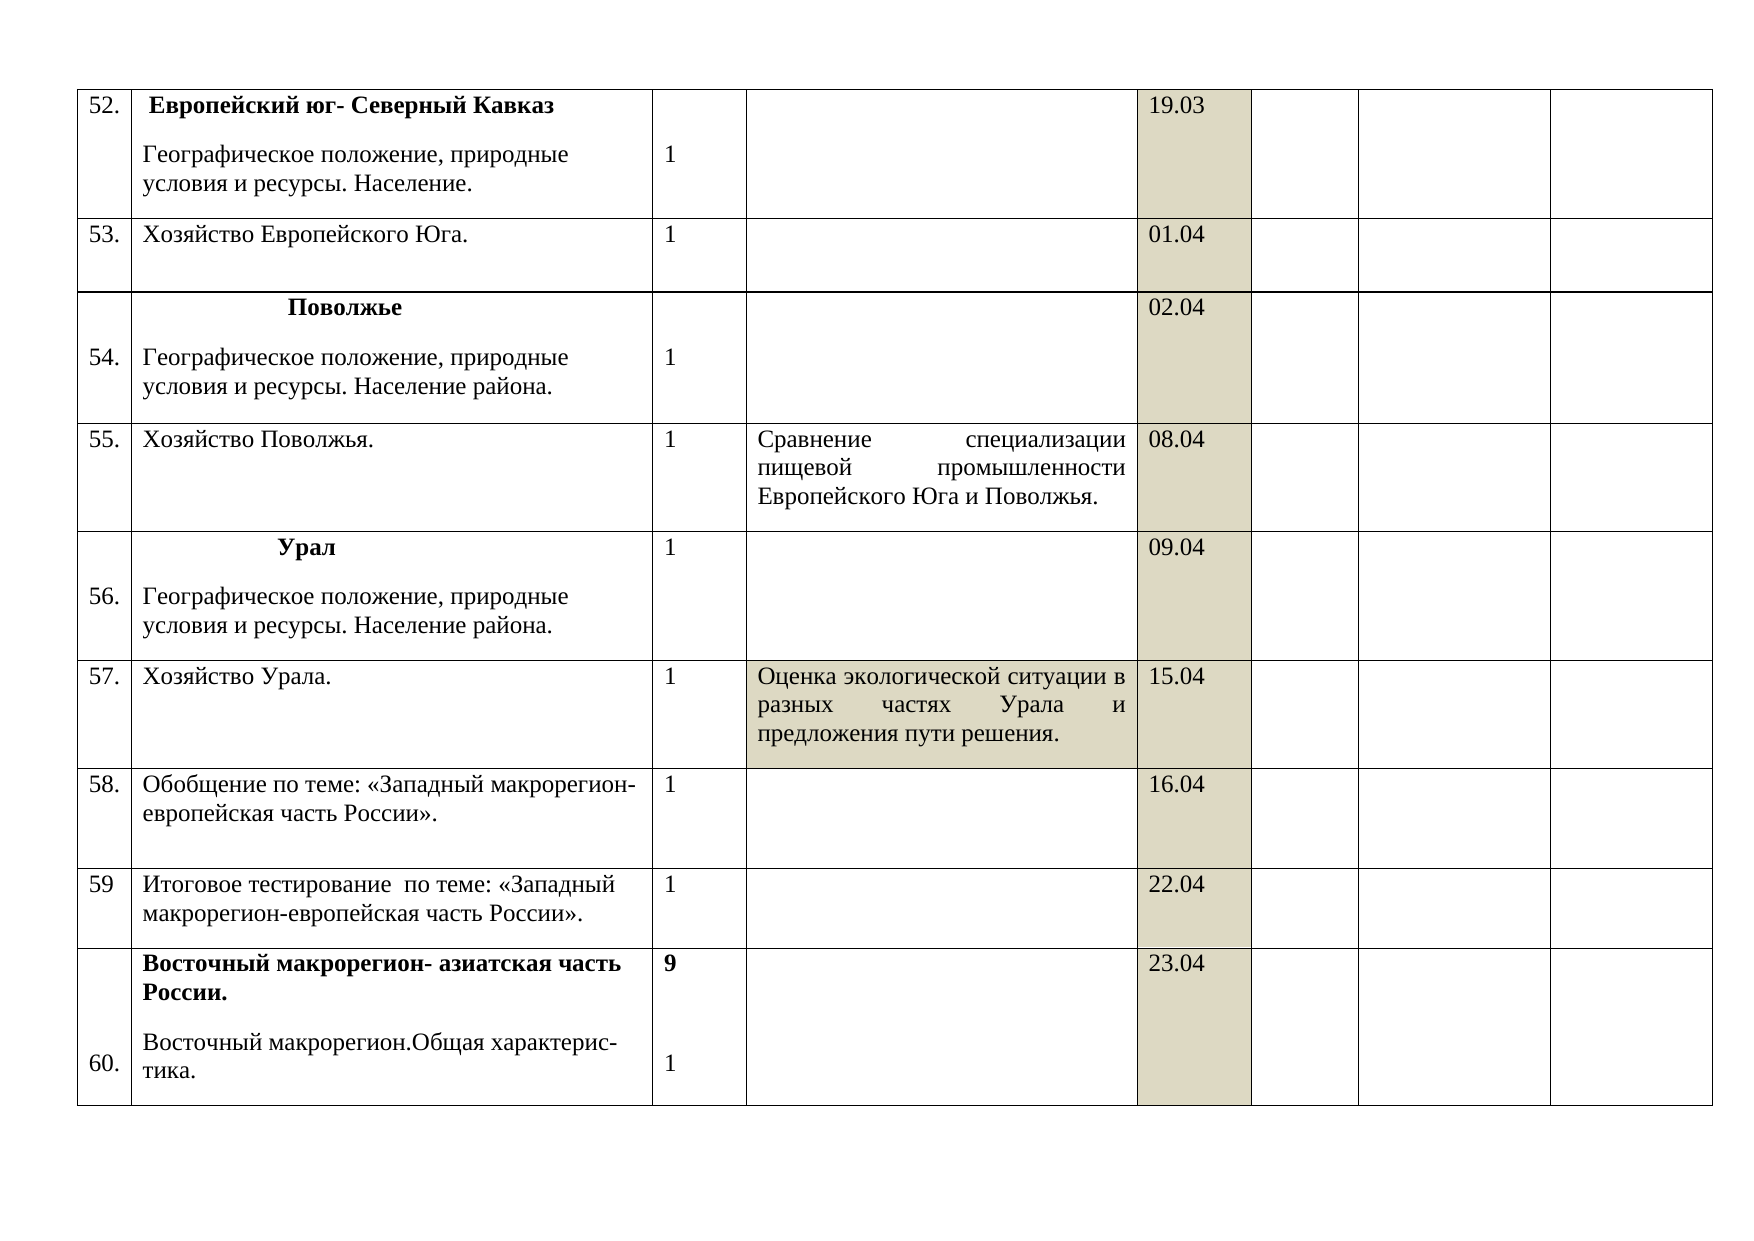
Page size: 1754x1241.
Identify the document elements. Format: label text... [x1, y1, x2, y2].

table_cell 22.04 [1138, 869, 1251, 947]
table_cell [747, 219, 1137, 291]
table_cell 59 [78, 869, 131, 947]
table_cell [1551, 424, 1712, 531]
table_cell [1551, 293, 1712, 423]
table_cell [1359, 219, 1550, 291]
table_cell [1252, 769, 1358, 868]
table_cell [1252, 424, 1358, 531]
table_cell [1359, 424, 1550, 531]
table_cell 08.04 [1138, 424, 1251, 531]
table_cell 1 [653, 90, 746, 218]
table_cell [747, 949, 1137, 1105]
table_cell [1551, 769, 1712, 868]
table_cell [1359, 661, 1550, 768]
table_cell Оценка экологической ситуации в разных частях Урала и предложения пути решения. [747, 661, 1137, 768]
table_cell 56. [78, 532, 131, 660]
table_cell 01.04 [1138, 219, 1251, 291]
table_cell Восточный макрорегион- азиатская часть России. Восточный макрорегион.Общая характерис-тика. [132, 949, 652, 1105]
table_cell [1252, 661, 1358, 768]
table_cell [1359, 532, 1550, 660]
table_cell 23.04 [1138, 949, 1251, 1105]
table_cell Урал Географическое положение, природные условия и ресурсы. Население района. [132, 532, 652, 660]
table_cell [747, 90, 1137, 218]
table_cell [1252, 532, 1358, 660]
table_cell [1551, 90, 1712, 218]
table_cell Хозяйство Европейского Юга. [132, 219, 652, 291]
table_cell 1 [653, 532, 746, 660]
table_cell 15.04 [1138, 661, 1251, 768]
table_cell 1 [653, 424, 746, 531]
table_cell [1551, 219, 1712, 291]
table_cell 52. [78, 90, 131, 218]
table_cell [1551, 661, 1712, 768]
table_cell Хозяйство Урала. [132, 661, 652, 768]
table_cell [747, 769, 1137, 868]
table_cell 58. [78, 769, 131, 868]
table_cell [1252, 869, 1358, 947]
table_cell [1551, 949, 1712, 1105]
table_cell 19.03 [1138, 90, 1251, 218]
table_cell [1252, 293, 1358, 423]
table_cell [1359, 769, 1550, 868]
table_cell [747, 869, 1137, 947]
table_cell [1252, 90, 1358, 218]
table_cell Европейский юг- Северный Кавказ Географическое положение, природные условия и ресурсы. Население. [132, 90, 652, 218]
table_cell 1 [653, 293, 746, 423]
table_cell Итоговое тестирование по теме: «Западный макрорегион-европейская часть России». [132, 869, 652, 947]
table_cell [1551, 532, 1712, 660]
table_cell Поволжье Географическое положение, природные условия и ресурсы. Население района. [132, 293, 652, 423]
table_cell [1551, 869, 1712, 947]
table_cell 1 [653, 769, 746, 868]
table_cell 1 [653, 661, 746, 768]
table_cell 1 [653, 219, 746, 291]
table_cell 60. [78, 949, 131, 1105]
table_cell 16.04 [1138, 769, 1251, 868]
table_cell Обобщение по теме: «Западный макрорегион-европейская часть России». [132, 769, 652, 868]
table_cell 09.04 [1138, 532, 1251, 660]
table_cell [1252, 949, 1358, 1105]
table_cell [1359, 293, 1550, 423]
table_cell [1359, 869, 1550, 947]
table_cell 57. [78, 661, 131, 768]
table_cell 9 1 [653, 949, 746, 1105]
table_cell [1359, 90, 1550, 218]
table_cell [747, 532, 1137, 660]
table_cell 1 [653, 869, 746, 947]
table_cell 55. [78, 424, 131, 531]
table_cell [1359, 949, 1550, 1105]
table_cell 54. [78, 293, 131, 423]
table_cell [1252, 219, 1358, 291]
table_cell [747, 293, 1137, 423]
table_cell Сравнение специализации пищевой промышленности Европейского Юга и Поволжья. [747, 424, 1137, 531]
table_cell 02.04 [1138, 293, 1251, 423]
table_cell Хозяйство Поволжья. [132, 424, 652, 531]
table_cell 53. [78, 219, 131, 291]
